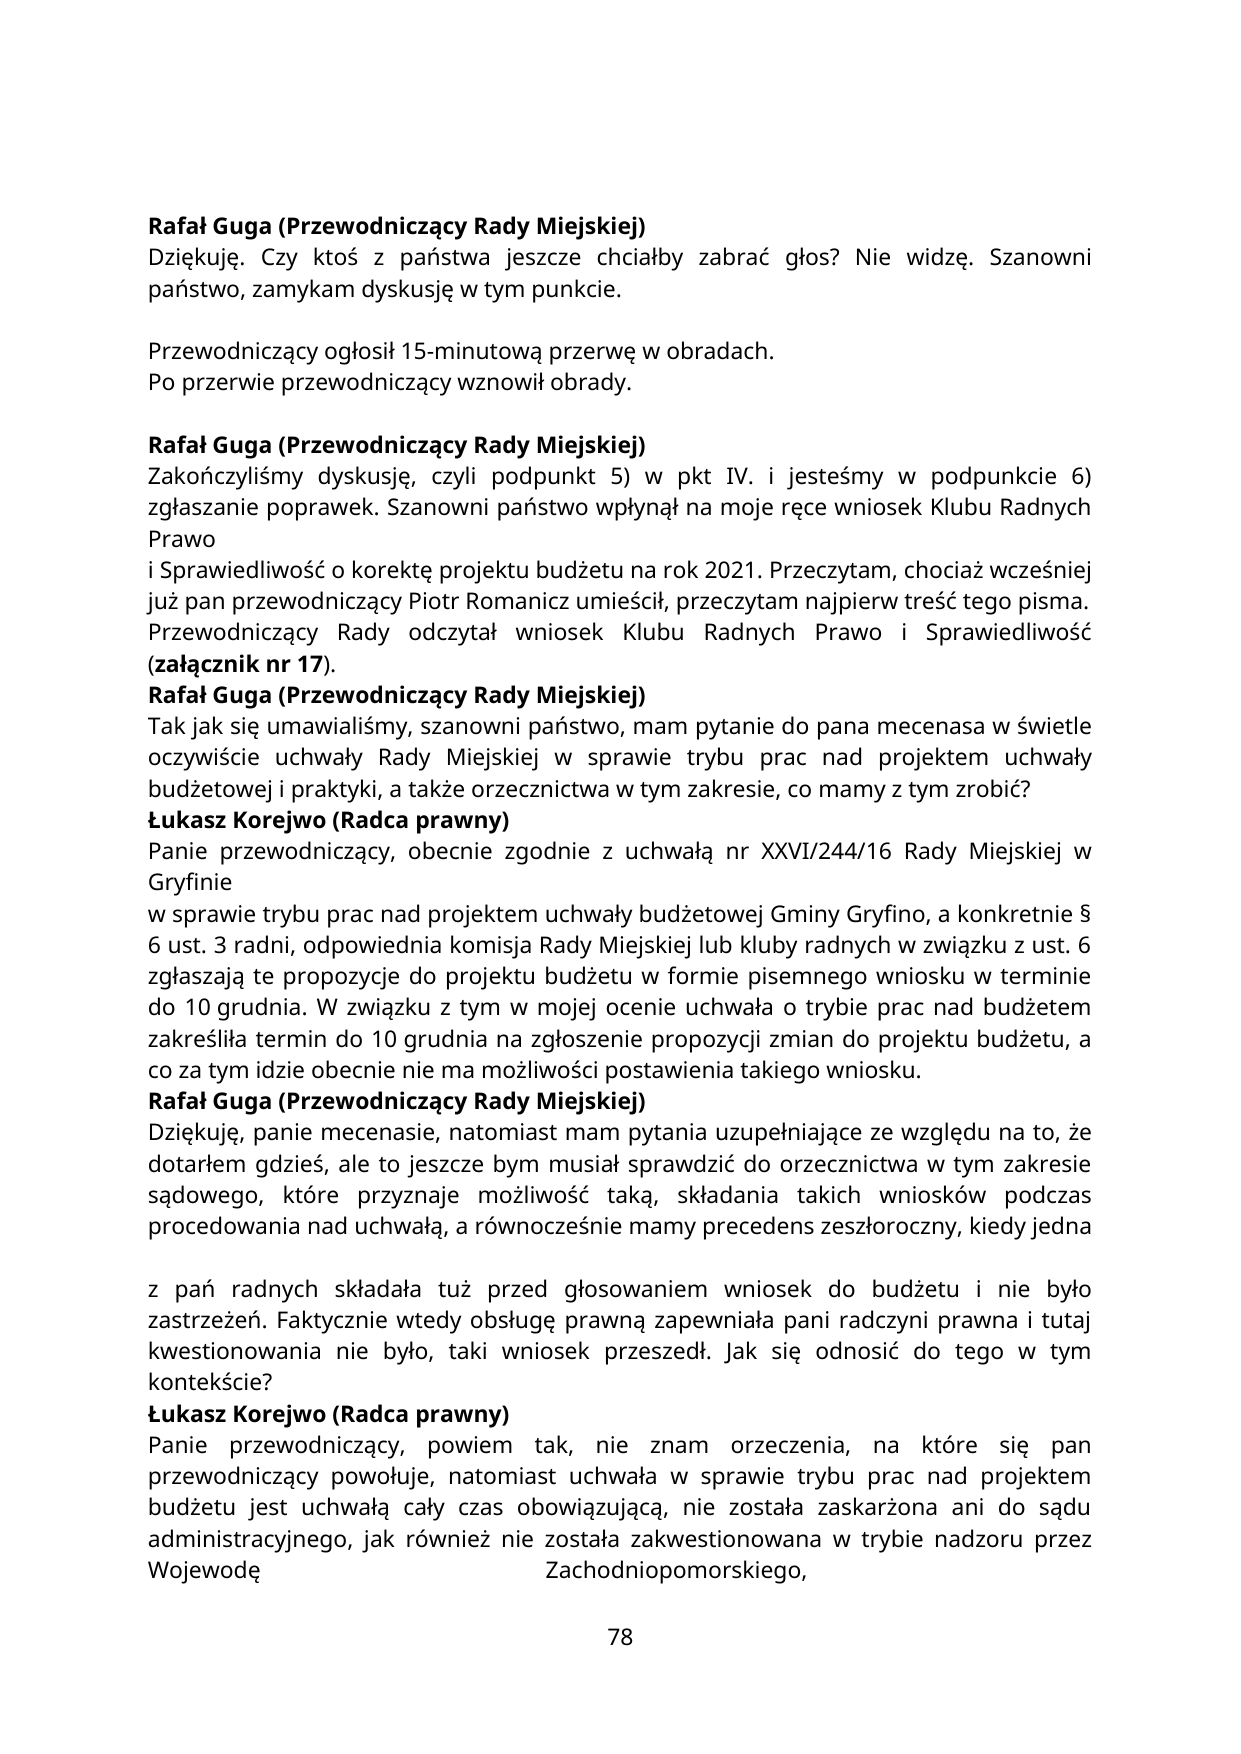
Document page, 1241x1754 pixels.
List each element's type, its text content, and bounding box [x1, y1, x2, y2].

text Dziękuję, panie mecenasie, natomiast mam pytania uzupełniające ze względu na to, że dotarłem gdzieś, ale to jeszcze bym musiał sprawdzić do orzecznictwa w tym zakresie sądowego, które przyznaje możliwość taką, składania takich wniosków podczas procedowania nad uchwałą, a równocześnie mamy precedens zeszłoroczny, kiedy jedna z pań radnych składała tuż przed głosowaniem wniosek do budżetu i nie było zastrzeżeń. Faktycznie wtedy obsługę prawną zapewniała pani radczyni prawna i tutaj kwestionowania nie było, taki wniosek przeszedł. Jak się odnosić do tego w tym kontekście? [148, 1116, 1093, 1398]
text Zakończyliśmy dyskusję, czyli podpunkt 5) w pkt IV. i jesteśmy w podpunkcie 6) zgłaszanie poprawek. Szanowni państwo wpłynął na moje ręce wniosek Klubu Radnych Prawo i Sprawiedliwość o korektę projektu budżetu na rok 2021. Przeczytam, chociaż wcześniej już pan przewodniczący Piotr Romanicz umieścił, przeczytam najpierw treść tego pisma. [148, 460, 1093, 616]
text Łukasz Korejwo (Radca prawny) [148, 1398, 1093, 1429]
subtitle Rafał Guga (Przewodniczący Rady Miejskiej) [148, 210, 1093, 241]
text Tak jak się umawialiśmy, szanowni państwo, mam pytanie do pana mecenasa w świetle oczywiście uchwały Rady Miejskiej w sprawie trybu prac nad projektem uchwały budżetowej i praktyki, a także orzecznictwa w tym zakresie, co mamy z tym zrobić? [148, 710, 1093, 804]
text Przewodniczący ogłosił 15-minutową przerwę w obradach. [148, 335, 1093, 366]
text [148, 1429, 1093, 1585]
text Po przerwie przewodniczący wznowił obrady. [148, 366, 1093, 398]
text Dziękuję. Czy ktoś z państwa jeszcze chciałby zabrać głos? Nie widzę. Szanowni państwo, zamykam dyskusję w tym punkcie. [148, 241, 1093, 304]
text Panie przewodniczący, obecnie zgodnie z uchwałą nr XXVI/244/16 Rady Miejskiej w Gryfinie w sprawie trybu prac nad projektem uchwały budżetowej Gminy Gryfino, a konkretnie § 6 ust. 3 radni, odpowiednia komisja Rady Miejskiej lub kluby radnych w związku z ust. 6 zgłaszają te propozycje do projektu budżetu w formie pisemnego wniosku w terminie do 10 grudnia. W związku z tym w mojej ocenie uchwała o trybie prac nad budżetem zakreśliła termin do 10 grudnia na zgłoszenie propozycji zmian do projektu budżetu, a co za tym idzie obecnie nie ma możliwości postawienia takiego wniosku. [148, 835, 1093, 1085]
text Przewodniczący Rady odczytał wniosek Klubu Radnych Prawo i Sprawiedliwość (załącznik nr 17). [148, 616, 1093, 679]
text Rafał Guga (Przewodniczący Rady Miejskiej) [148, 679, 1093, 710]
text Łukasz Korejwo (Radca prawny) [148, 804, 1093, 835]
text Rafał Guga (Przewodniczący Rady Miejskiej) [148, 429, 1093, 460]
text Rafał Guga (Przewodniczący Rady Miejskiej) [148, 1085, 1093, 1116]
